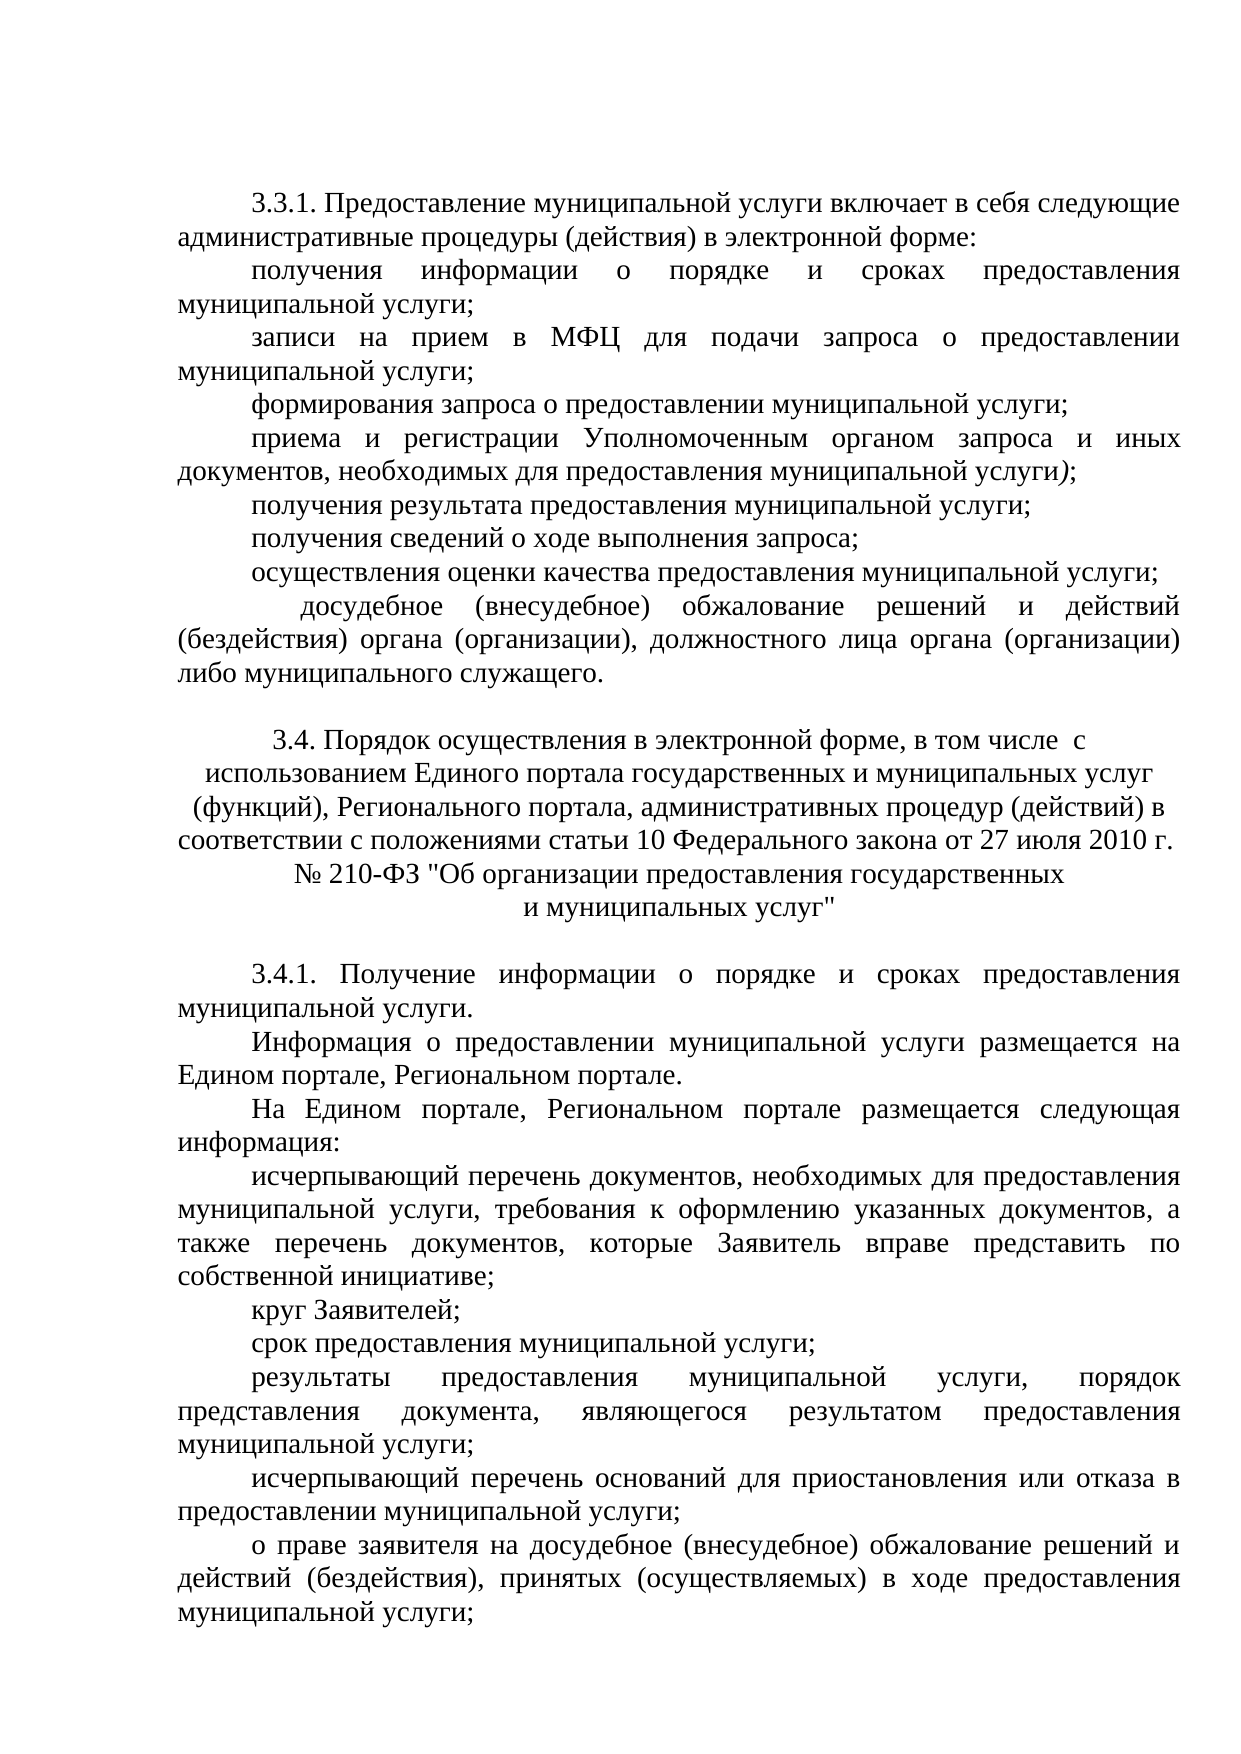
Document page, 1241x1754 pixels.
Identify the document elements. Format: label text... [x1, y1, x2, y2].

text получения информации о порядке и сроках предоставления муниципальной услуги; [177, 252, 1181, 319]
text получения сведений о ходе выполнения запроса; [177, 521, 1181, 554]
text круг Заявителей; [177, 1292, 1181, 1326]
text исчерпывающий перечень оснований для приостановления или отказа в предоставлении муниципальной услуги; [177, 1460, 1181, 1527]
text о праве заявителя на досудебное (внесудебное) обжалование решений и действий (бездействия), принятых (осуществляемых) в ходе предоставления муниципальной услуги; [177, 1527, 1181, 1627]
text досудебное (внесудебное) обжалование решений и действий (бездействия) органа (организации), должностного лица органа (организации) либо муниципального служащего. [177, 588, 1181, 688]
text 3.3.1. Предоставление муниципальной услуги включает в себя следующие административные процедуры (действия) в электронной форме: [177, 185, 1181, 252]
text приема и регистрации Уполномоченным органом запроса и иных документов, необходимых для предоставления муниципальной услуги); [177, 420, 1181, 487]
text формирования запроса о предоставлении муниципальной услуги; [177, 386, 1181, 420]
text 3.4.1. Получение информации о порядке и сроках предоставления муниципальной услуги. [177, 957, 1181, 1024]
text Информация о предоставлении муниципальной услуги размещается на Едином портале, Региональном портале. [177, 1024, 1181, 1091]
text записи на прием в МФЦ для подачи запроса о предоставлении муниципальной услуги; [177, 319, 1181, 386]
text и муниципальных услуг" [177, 889, 1181, 923]
text срок предоставления муниципальной услуги; [177, 1326, 1181, 1359]
text осуществления оценки качества предоставления муниципальной услуги; [177, 554, 1181, 588]
text получения результата предоставления муниципальной услуги; [177, 487, 1181, 521]
text На Едином портале, Региональном портале размещается следующая информация: [177, 1091, 1181, 1158]
text результаты предоставления муниципальной услуги, порядок представления документа, являющегося результатом предоставления муниципальной услуги; [177, 1359, 1181, 1460]
text 3.4. Порядок осуществления в электронной форме, в том числе с использованием Единого портала государственных и муниципальных услуг (функций), Регионального портала, административных процедур (действий) в соответствии с положениями статьи 10 Федерального закона от 27 июля 2010 г. № 210-ФЗ "Об организации предоставления государственных [177, 722, 1181, 889]
text исчерпывающий перечень документов, необходимых для предоставления муниципальной услуги, требования к оформлению указанных документов, а также перечень документов, которые Заявитель вправе представить по собственной инициативе; [177, 1158, 1181, 1292]
